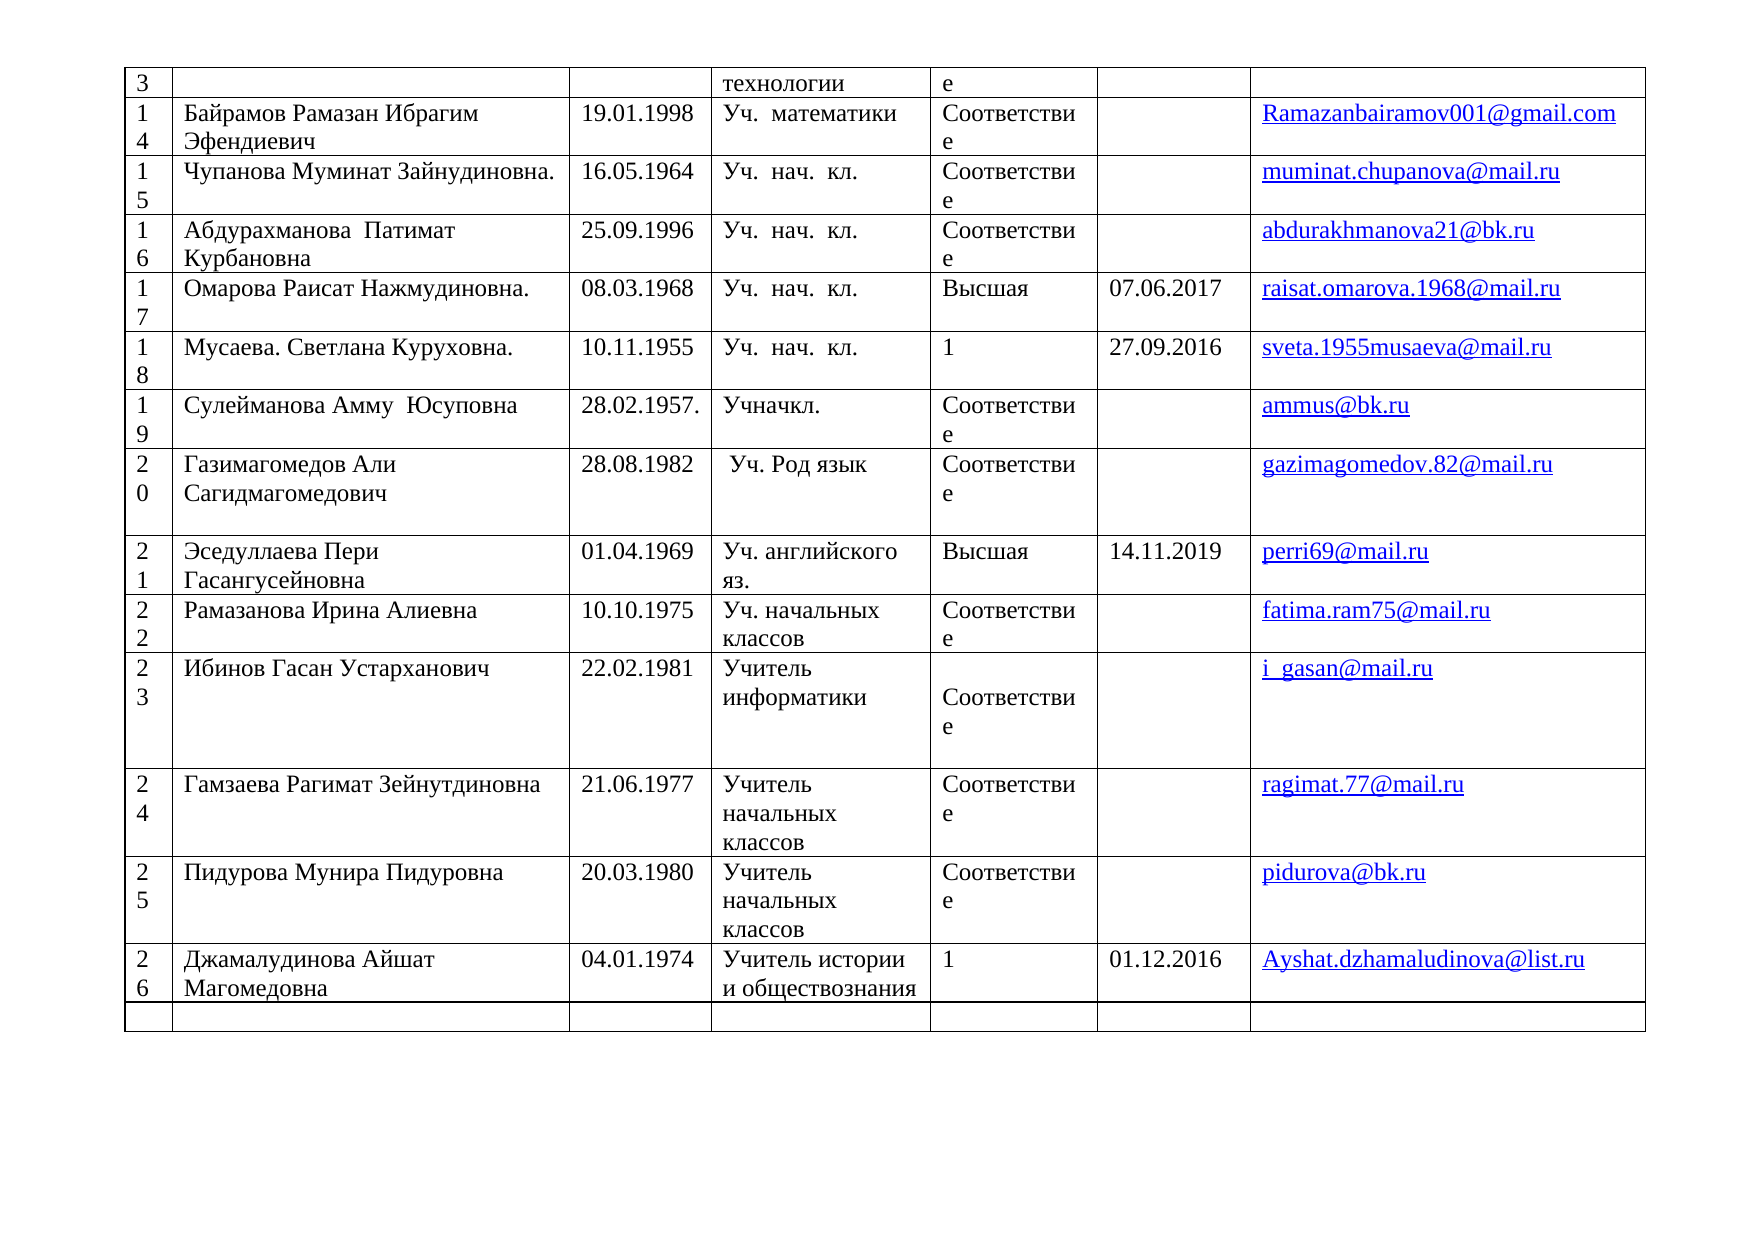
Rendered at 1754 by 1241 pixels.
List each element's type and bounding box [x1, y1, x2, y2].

table_header [117, 59, 1645, 1181]
